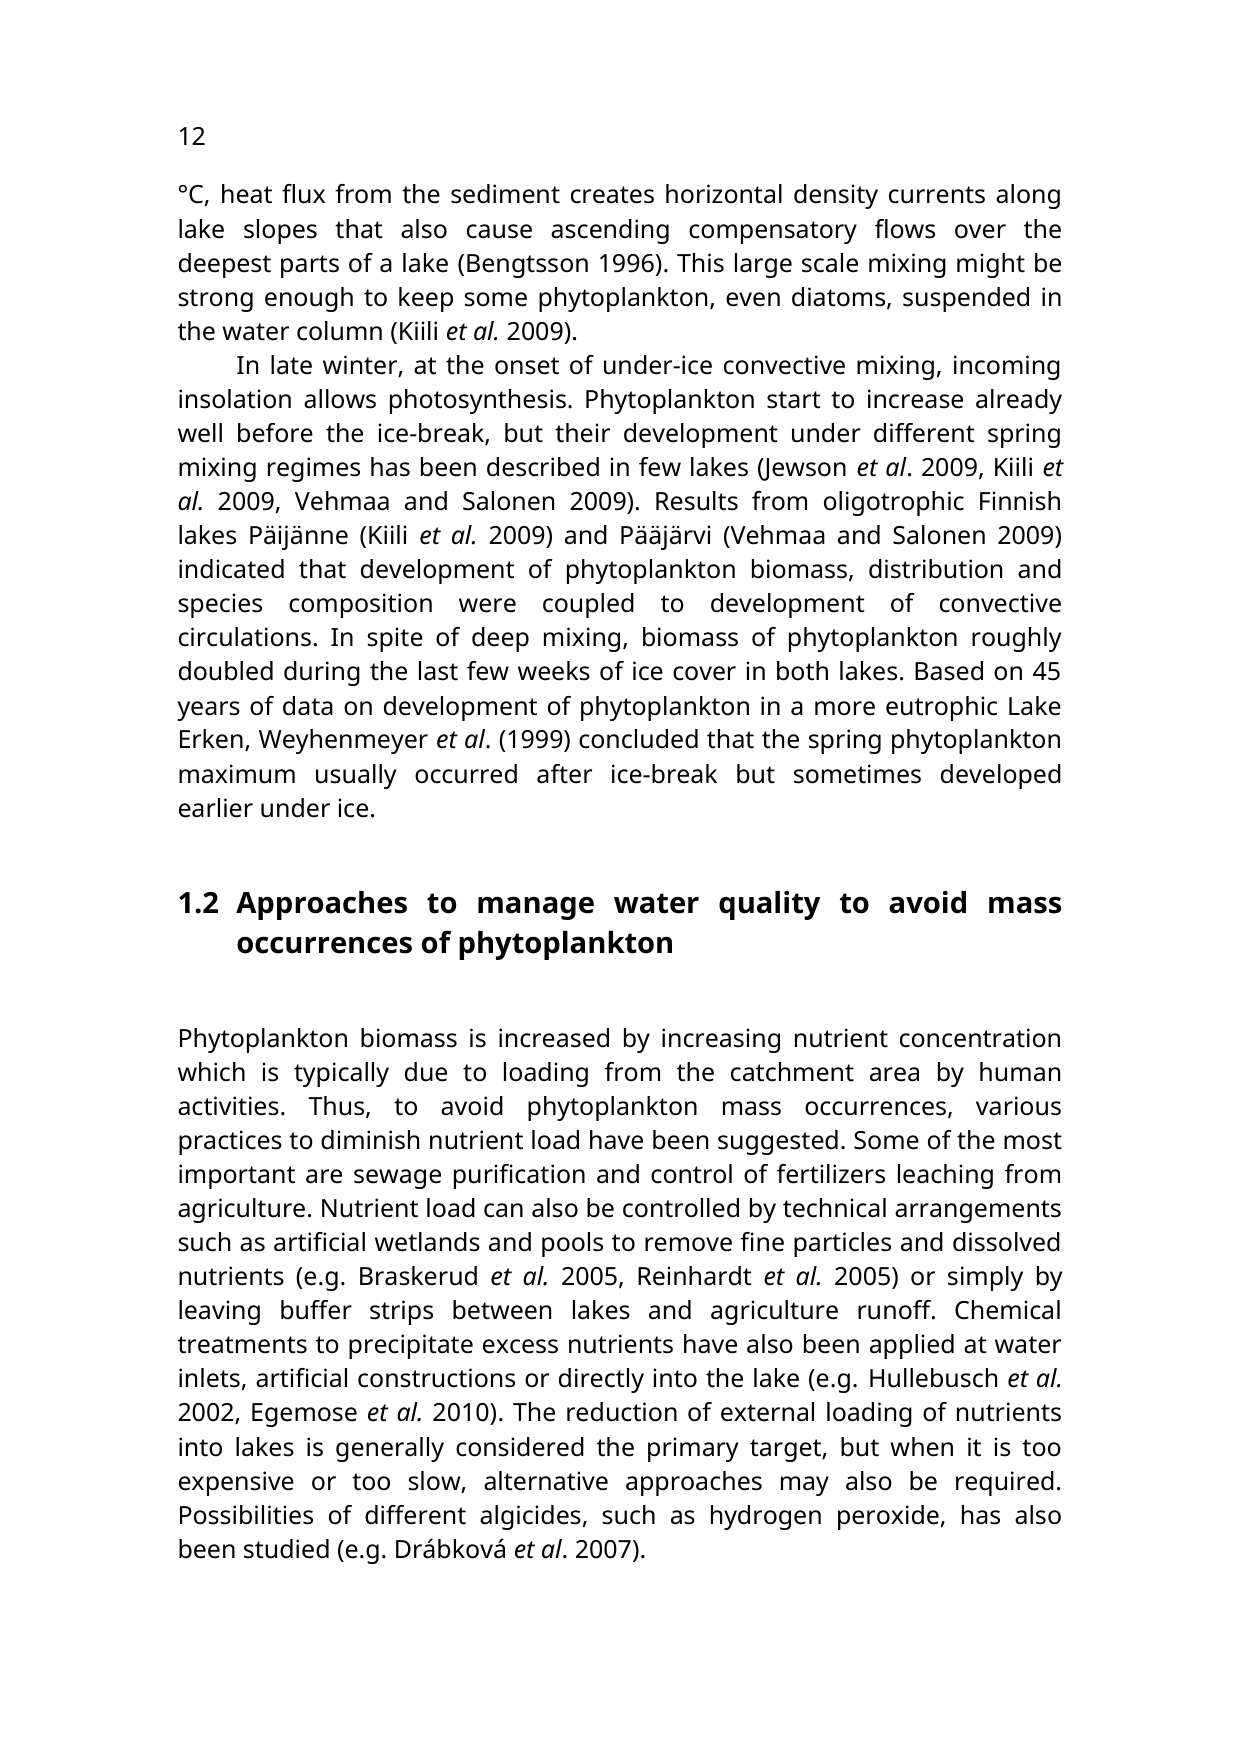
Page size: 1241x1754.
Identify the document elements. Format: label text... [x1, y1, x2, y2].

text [177, 177, 1063, 347]
text In late winter, at the onset of under-ice convective mixing, incoming insolation allows photosynthesis. Phytoplankton start to increase already well before the ice-break, but their development under different spring mixing regimes has been described in few lakes (Jewson et al. 2009, Kiili et al. 2009, Vehmaa and Salonen 2009). Results from oligotrophic Finnish lakes Päijänne (Kiili et al. 2009) and Pääjärvi (Vehmaa and Salonen 2009) indicated that development of phytoplankton biomass, distribution and species composition were coupled to development of convective circulations. In spite of deep mixing, biomass of phytoplankton roughly doubled during the last few weeks of ice cover in both lakes. Based on 45 years of data on development of phytoplankton in a more eutrophic Lake Erken, Weyhenmeyer et al. (1999) concluded that the spring phytoplankton maximum usually occurred after ice-break but sometimes developed earlier under ice. [177, 347, 1063, 824]
subtitle Approaches to manage water quality to avoid mass occurrences of phytoplankton [177, 883, 1063, 962]
text Phytoplankton biomass is increased by increasing nutrient concentration which is typically due to loading from the catchment area by human activities. Thus, to avoid phytoplankton mass occurrences, various practices to diminish nutrient load have been suggested. Some of the most important are sewage purification and control of fertilizers leaching from agriculture. Nutrient load can also be controlled by technical arrangements such as artificial wetlands and pools to remove fine particles and dissolved nutrients (e.g. Braskerud et al. 2005, Reinhardt et al. 2005) or simply by leaving buffer strips between lakes and agriculture runoff. Chemical treatments to precipitate excess nutrients have also been applied at water inlets, artificial constructions or directly into the lake (e.g. Hullebusch et al. 2002, Egemose et al. 2010). The reduction of external loading of nutrients into lakes is generally considered the primary target, but when it is too expensive or too slow, alternative approaches may also be required. Possibilities of different algicides, such as hydrogen peroxide, has also been studied (e.g. Drábková et al. 2007). [177, 1020, 1063, 1565]
